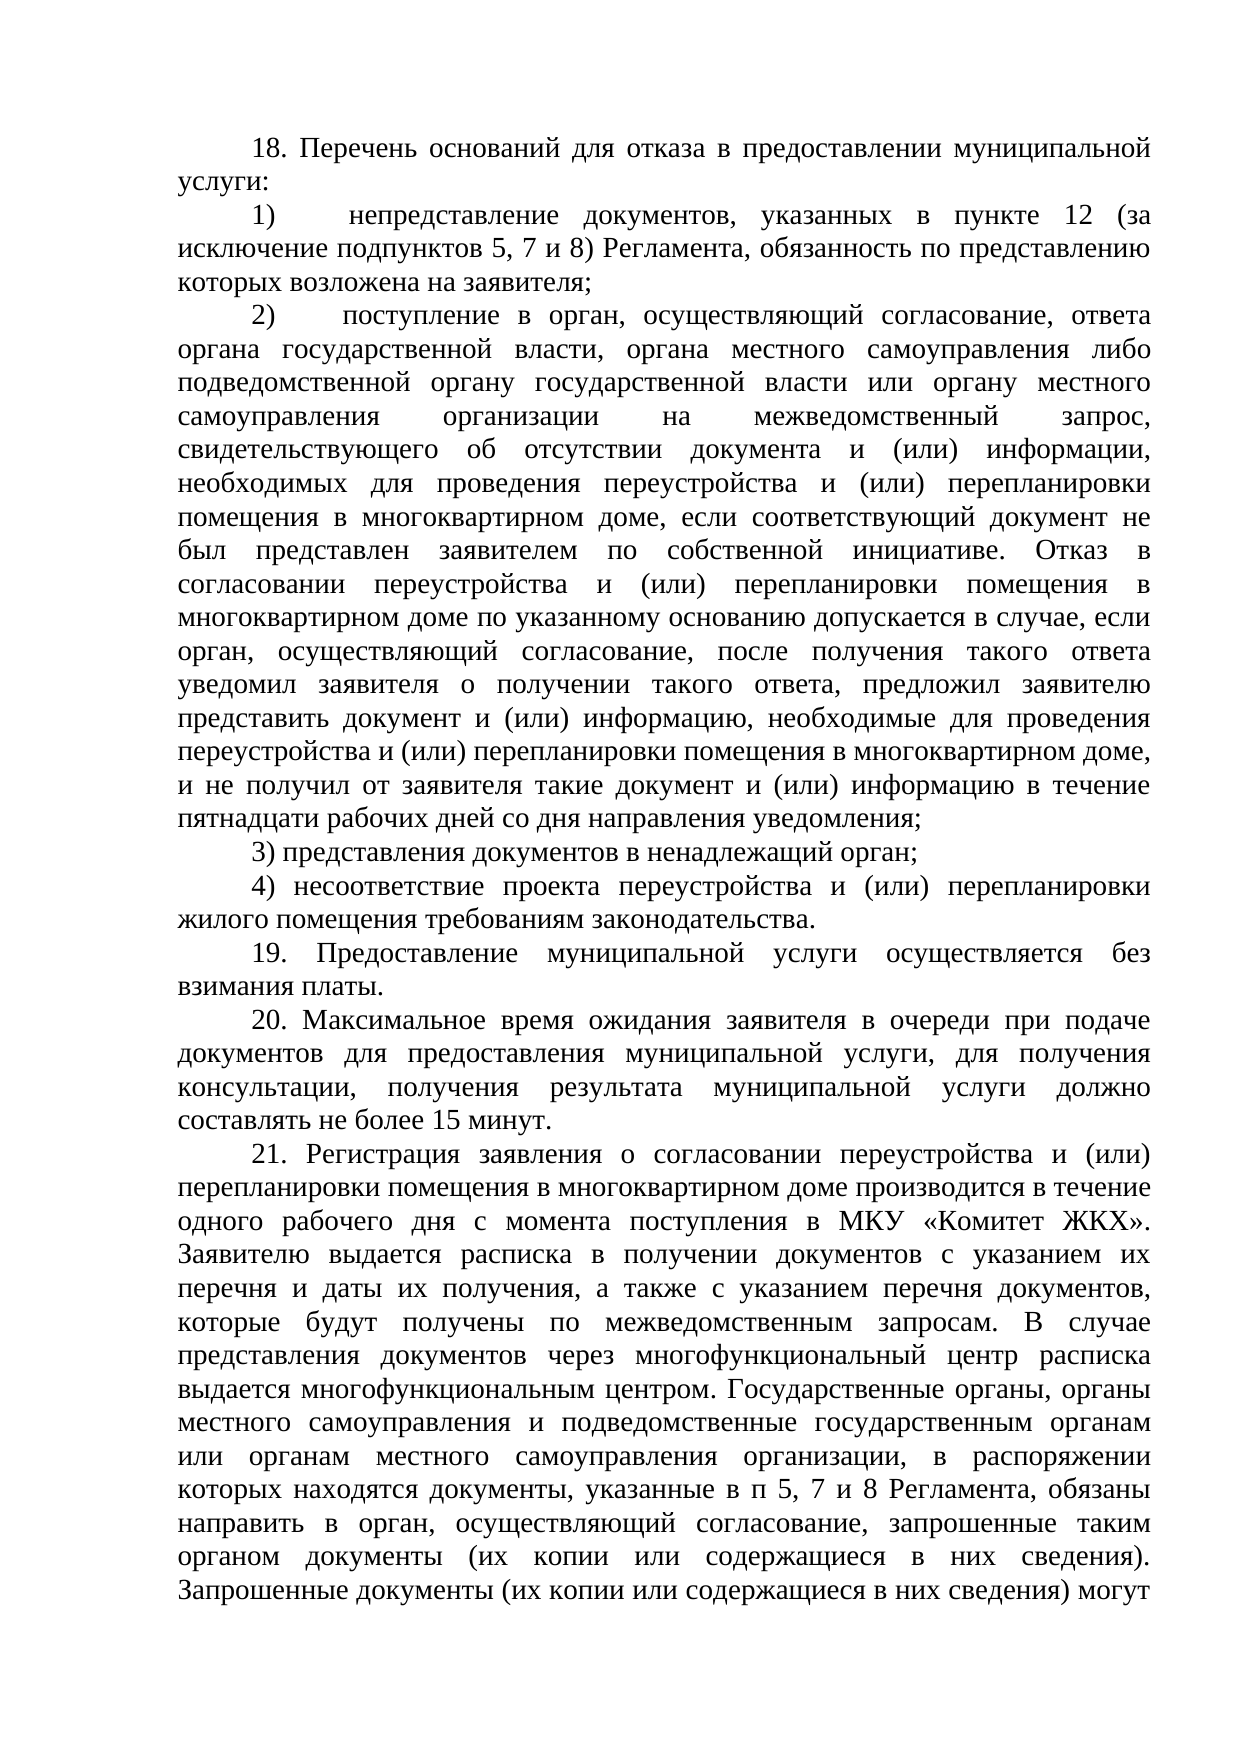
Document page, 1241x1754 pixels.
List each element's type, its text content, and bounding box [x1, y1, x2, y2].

text 20. Максимальное время ожидания заявителя в очереди при подаче документов для предоставления муниципальной услуги, для получения консультации, получения результата муниципальной услуги должно составлять не более 15 минут. [177, 1002, 1152, 1136]
list непредставление документов, указанных в пункте 12 (за исключение подпунктов 5, 7 и 8) Регламента, обязанность по представлению которых возложена на заявителя; [177, 197, 1152, 297]
text 4) несоответствие проекта переустройства и (или) перепланировки жилого помещения требованиям законодательства. [177, 868, 1152, 935]
text 19. Предоставление муниципальной услуги осуществляется без взимания платы. [177, 935, 1152, 1002]
text 3) представления документов в ненадлежащий орган; [177, 834, 1152, 868]
text 18. Перечень оснований для отказа в предоставлении муниципальной услуги: [177, 130, 1152, 197]
list поступление в орган, осуществляющий согласование, ответа органа государственной власти, органа местного самоуправления либо подведомственной органу государственной власти или органу местного самоуправления организации на межведомственный запрос, свидетельствующего об отсутствии документа и (или) информации, необходимых для проведения переустройства и (или) перепланировки помещения в многоквартирном доме, если соответствующий документ не был представлен заявителем по собственной инициативе. Отказ в согласовании переустройства и (или) перепланировки помещения в многоквартирном доме по указанному основанию допускается в случае, если орган, осуществляющий согласование, после получения такого ответа уведомил заявителя о получении такого ответа, предложил заявителю представить документ и (или) информацию, необходимые для проведения переустройства и (или) перепланировки помещения в многоквартирном доме, и не получил от заявителя такие документ и (или) информацию в течение пятнадцати рабочих дней со дня направления уведомления; [177, 297, 1152, 834]
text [177, 1136, 1152, 1606]
